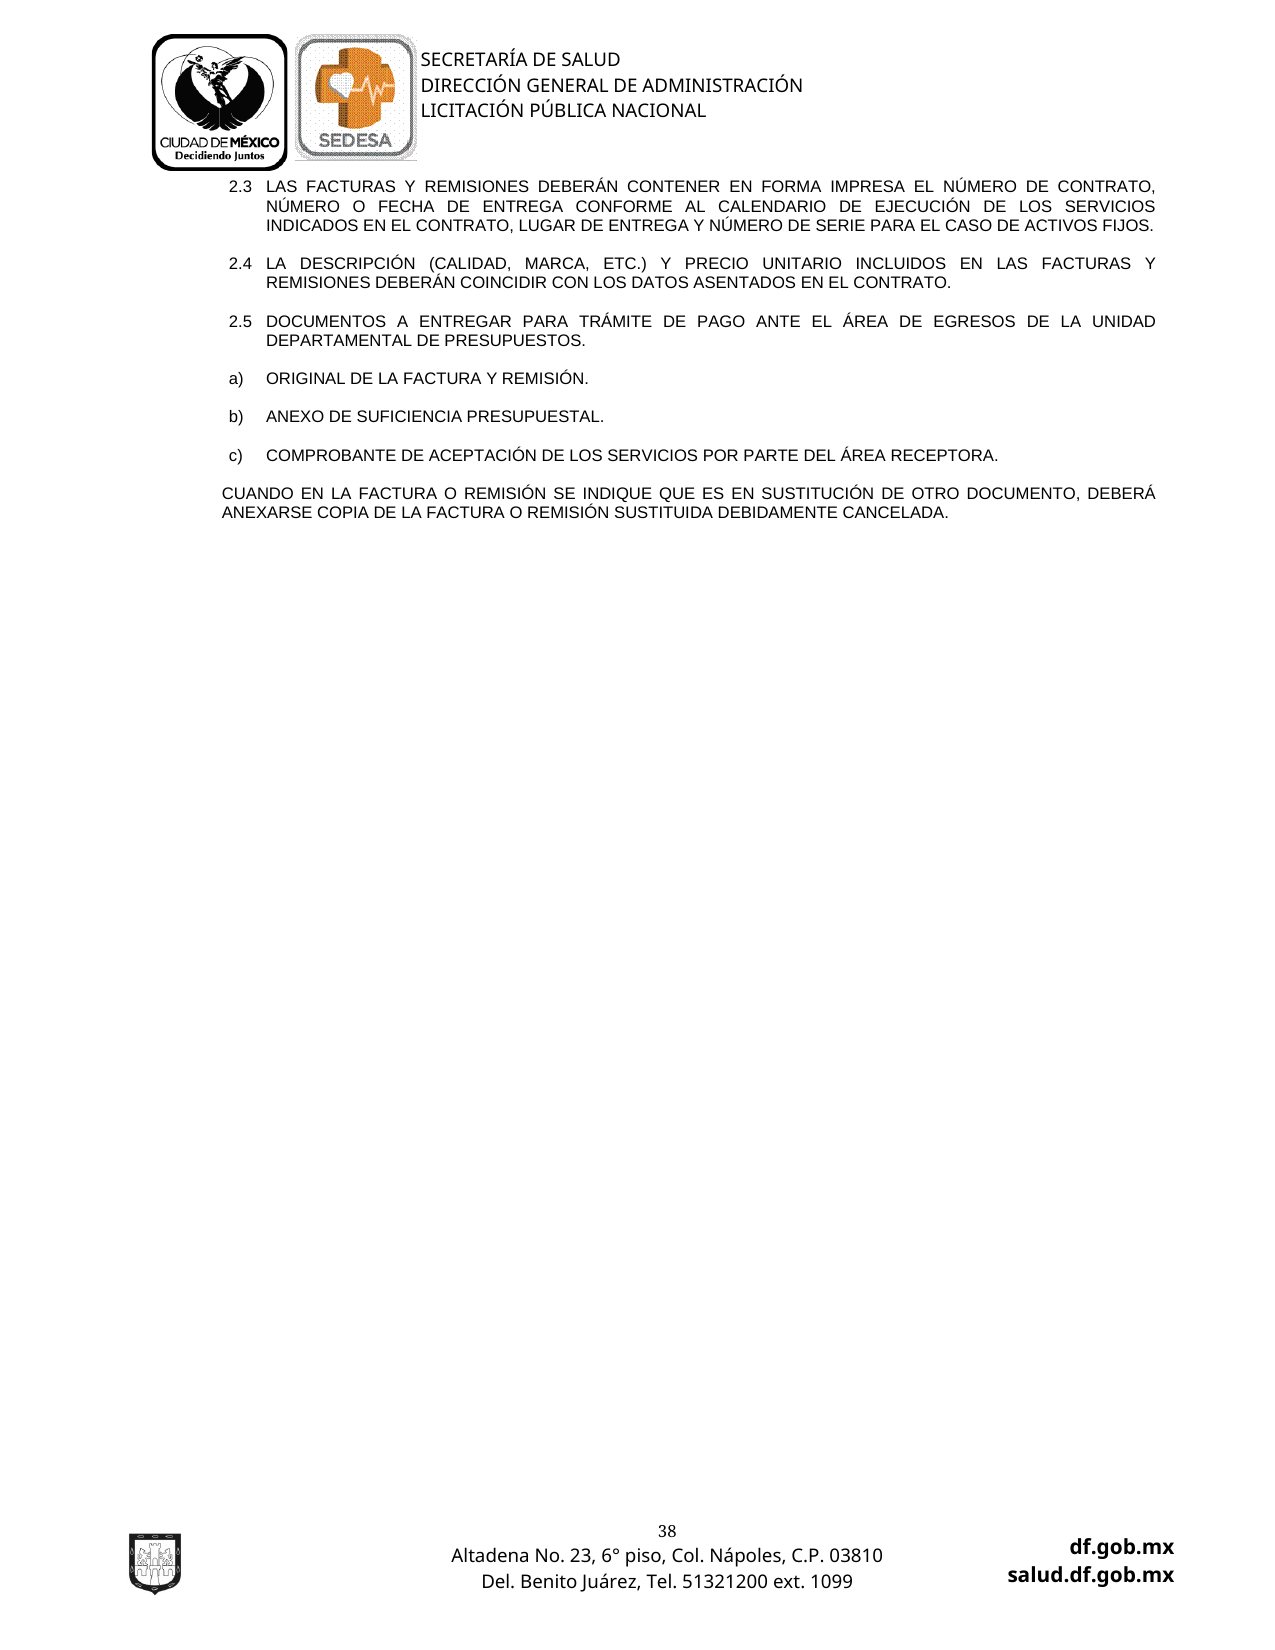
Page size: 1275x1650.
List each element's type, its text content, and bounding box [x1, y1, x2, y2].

list DOCUMENTOS A ENTREGAR PARA TRÁMITE DE PAGO ANTE EL ÁREA DE EGRESOS DE LA UNIDAD DEPARTAMENTAL DE PRESUPUESTOS. [229, 311, 1157, 350]
picture [121, 1523, 182, 1606]
list LAS FACTURAS Y REMISIONES DEBERÁN CONTENER EN FORMA IMPRESA EL NÚMERO DE CONTRATO, NÚMERO O FECHA DE ENTREGA CONFORME AL CALENDARIO DE EJECUCIÓN DE LOS SERVICIOS INDICADOS EN EL CONTRATO, LUGAR DE ENTREGA Y NÚMERO DE SERIE PARA EL CASO DE ACTIVOS FIJOS. [229, 177, 1157, 235]
list ORIGINAL DE LA FACTURA Y REMISIÓN. [229, 369, 1157, 388]
text CUANDO EN LA FACTURA O REMISIÓN SE INDIQUE QUE ES EN SUSTITUCIÓN DE OTRO DOCUMENTO, DEBERÁ ANEXARSE COPIA DE LA FACTURA O REMISIÓN SUSTITUIDA DEBIDAMENTE CANCELADA. [222, 484, 1157, 522]
picture [151, 34, 288, 171]
list ANEXO DE SUFICIENCIA PRESUPUESTAL. [229, 407, 1157, 426]
list COMPROBANTE DE ACEPTACIÓN DE LOS SERVICIOS POR PARTE DEL ÁREA RECEPTORA. [229, 446, 1157, 465]
list LA DESCRIPCIÓN (CALIDAD, MARCA, ETC.) Y PRECIO UNITARIO INCLUIDOS EN LAS FACTURAS Y REMISIONES DEBERÁN COINCIDIR CON LOS DATOS ASENTADOS EN EL CONTRATO. [229, 254, 1157, 292]
picture [294, 34, 418, 161]
